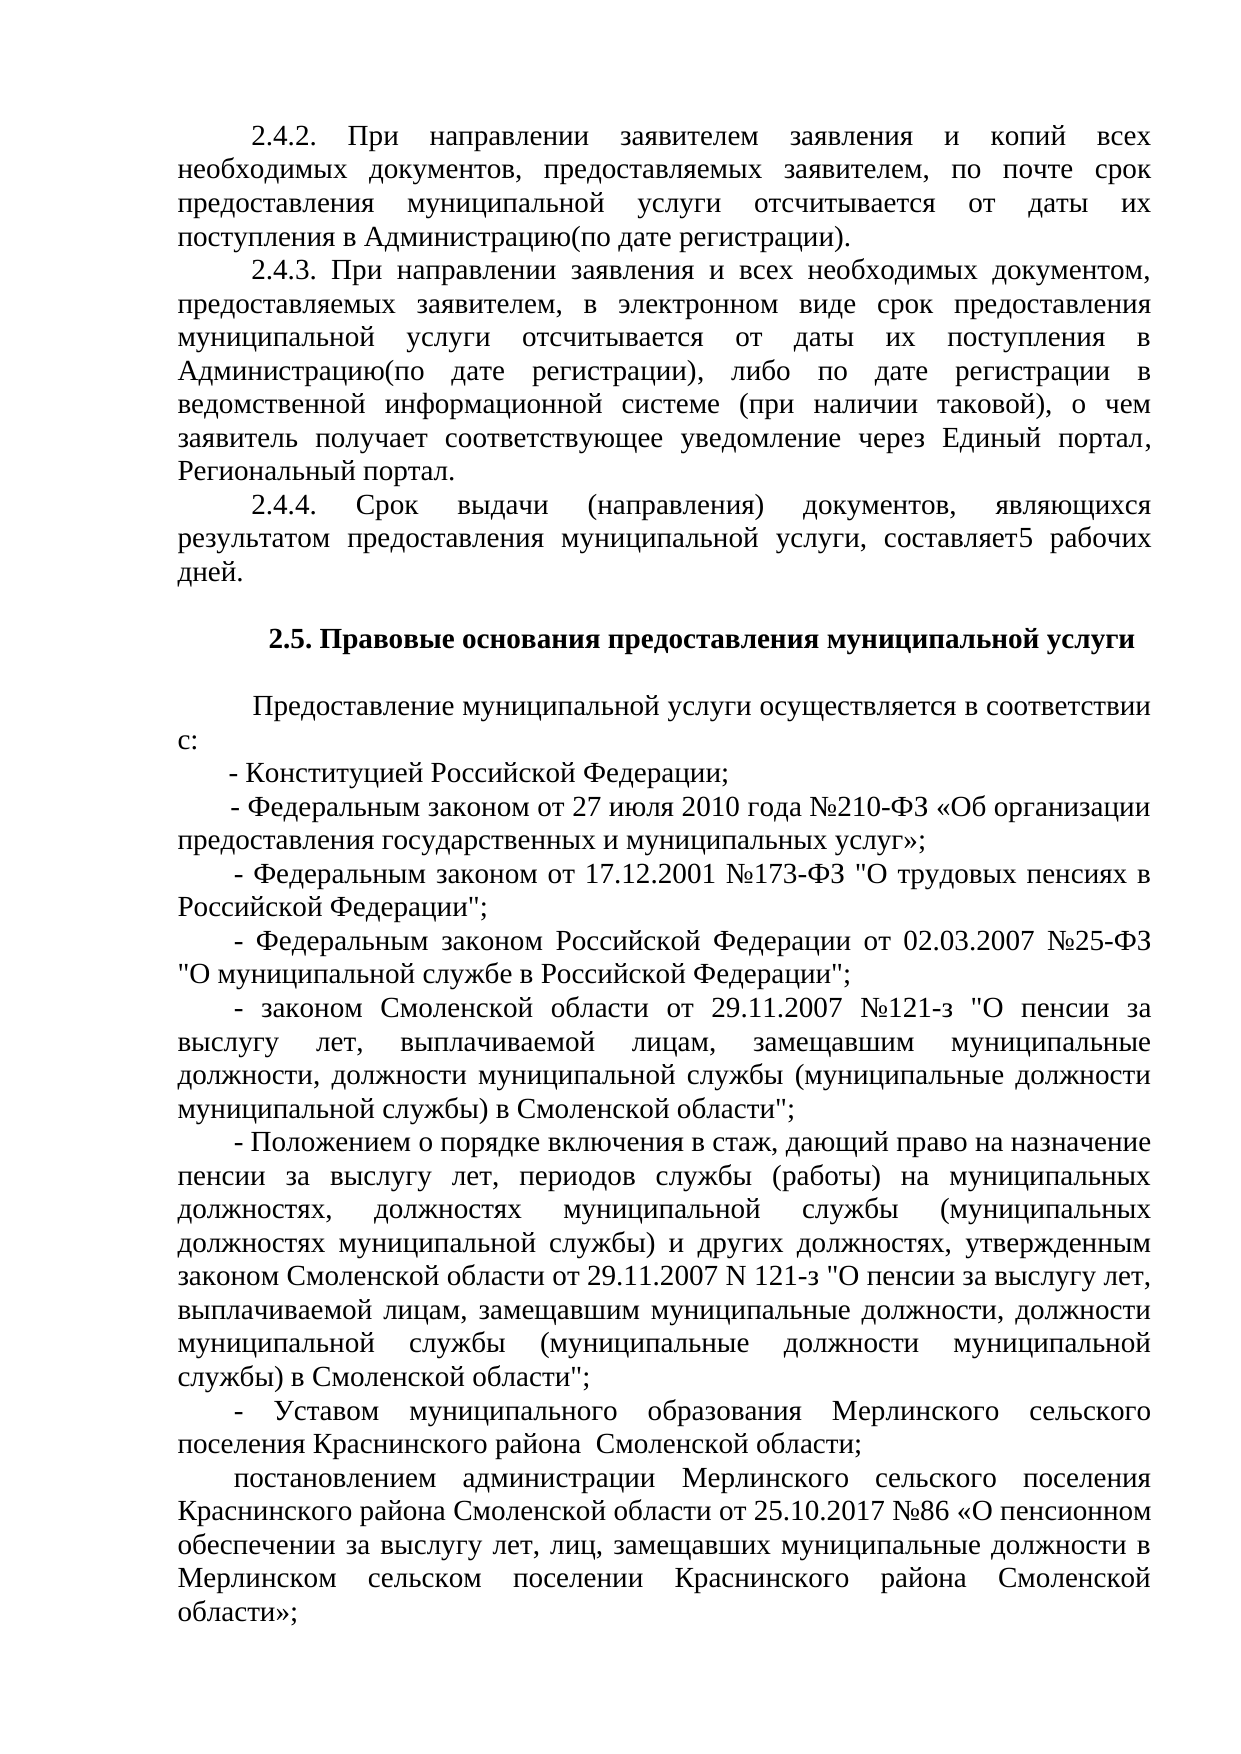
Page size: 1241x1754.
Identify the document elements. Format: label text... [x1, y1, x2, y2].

text - Уставом муниципального образования Мерлинского сельского поселения Краснинского района Смоленской области; [177, 1393, 1152, 1460]
text - Федеральным законом Российской Федерации от 02.03.2007 №25-ФЗ "О муниципальной службе в Российской Федерации"; [177, 923, 1152, 990]
text Предоставление муниципальной услуги осуществляется в соответствии с: [177, 688, 1152, 755]
text - Федеральным законом от 17.12.2001 №173-ФЗ "О трудовых пенсиях в Российской Федерации"; [177, 856, 1152, 923]
text 2.4.4. Срок выдачи (направления) документов, являющихся результатом предоставления муниципальной услуги, составляет5 рабочих дней. [177, 487, 1152, 588]
text - Конституцией Российской Федерации; [177, 755, 1152, 789]
text - законом Смоленской области от 29.11.2007 №121-з "О пенсии за выслугу лет, выплачиваемой лицам, замещавшим муниципальные должности, должности муниципальной службы (муниципальные должности муниципальной службы) в Смоленской области"; [177, 990, 1152, 1124]
text - Федеральным законом от 27 июля 2010 года №210-ФЗ «Об организации предоставления государственных и муниципальных услуг»; [177, 789, 1152, 856]
text 2.4.2. При направлении заявителем заявления и копий всех необходимых документов, предоставляемых заявителем, по почте срок предоставления муниципальной услуги отсчитывается от даты их поступления в Администрацию(по дате регистрации). [177, 118, 1152, 252]
text 2.5. Правовые основания предоставления муниципальной услуги [177, 621, 1152, 655]
text - Положением о порядке включения в стаж, дающий право на назначение пенсии за выслугу лет, периодов службы (работы) на муниципальных должностях, должностях муниципальной службы (муниципальных должностях муниципальной службы) и других должностях, утвержденным законом Смоленской области от 29.11.2007 N 121-з "О пенсии за выслугу лет, выплачиваемой лицам, замещавшим муниципальные должности, должности муниципальной службы (муниципальные должности муниципальной службы) в Смоленской области"; [177, 1124, 1152, 1393]
text 2.4.3. При направлении заявления и всех необходимых документом, предоставляемых заявителем, в электронном виде срок предоставления муниципальной услуги отсчитывается от даты их поступления в Администрацию(по дате регистрации), либо по дате регистрации в ведомственной информационной системе (при наличии таковой), о чем заявитель получает соответствующее уведомление через Единый портал, Региональный портал. [177, 252, 1152, 487]
text постановлением администрации Мерлинского сельского поселения Краснинского района Смоленской области от 25.10.2017 №86 «О пенсионном обеспечении за выслугу лет, лиц, замещавших муниципальные должности в Мерлинском сельском поселении Краснинского района Смоленской области»; [177, 1460, 1152, 1627]
